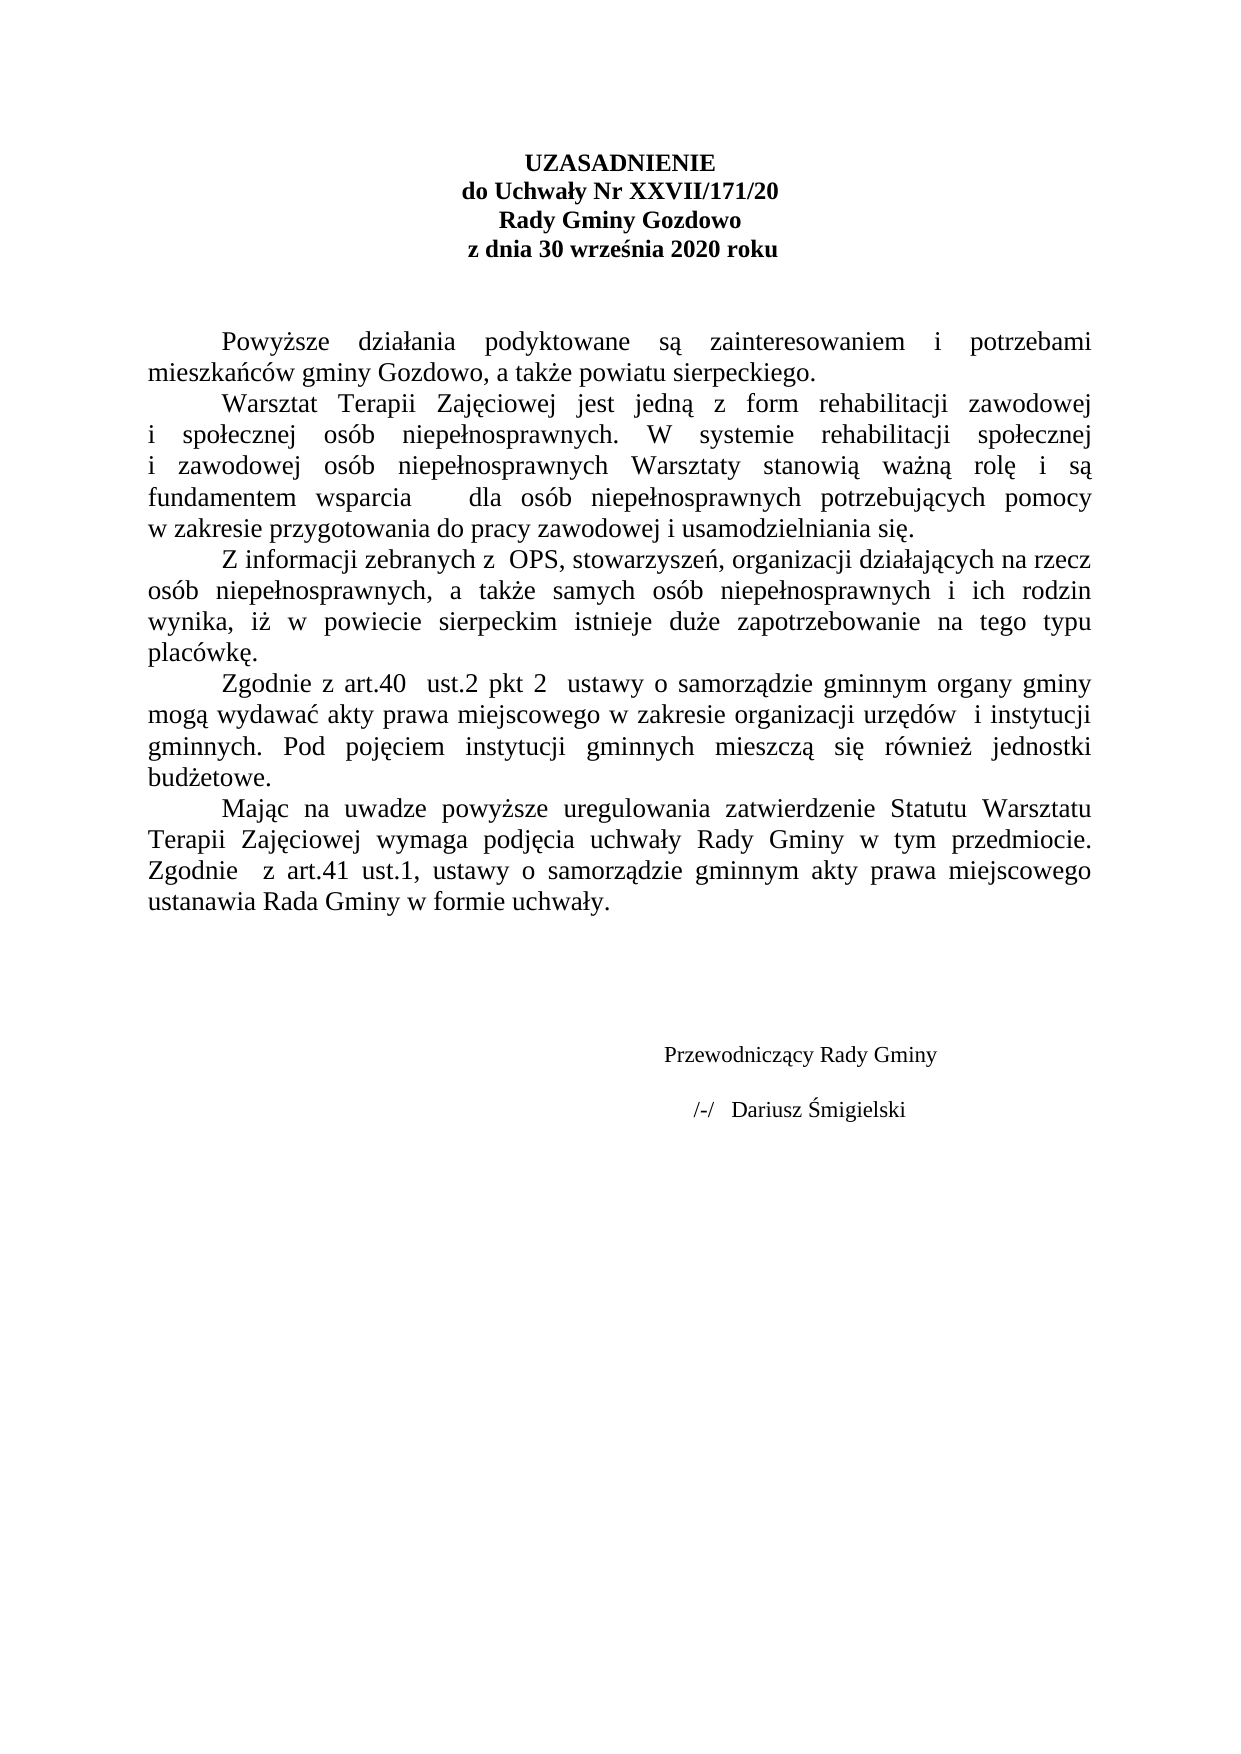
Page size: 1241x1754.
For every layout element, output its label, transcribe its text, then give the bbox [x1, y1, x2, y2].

text do Uchwały Nr XXVII/171/20 [148, 176, 1093, 205]
text /-/ Dariusz Śmigielski [148, 1096, 1093, 1122]
text Warsztat Terapii Zajęciowej jest jedną z form rehabilitacji zawodowej i społecznej osób niepełnosprawnych. W systemie rehabilitacji społecznej i zawodowej osób niepełnosprawnych Warsztaty stanowią ważną rolę i są fundamentem wsparcia dla osób niepełnosprawnych potrzebujących pomocy w zakresie przygotowania do pracy zawodowej i usamodzielniania się. [148, 387, 1093, 543]
text Powyższe działania podyktowane są zainteresowaniem i potrzebami mieszkańców gminy Gozdowo, a także powiatu sierpeckiego. [148, 325, 1093, 387]
text UZASADNIENIE [148, 148, 1093, 176]
text Z informacji zebranych z OPS, stowarzyszeń, organizacji działających na rzecz osób niepełnosprawnych, a także samych osób niepełnosprawnych i ich rodzin wynika, iż w powiecie sierpeckim istnieje duże zapotrzebowanie na tego typu placówkę. [148, 543, 1093, 667]
text Zgodnie z art.40 ust.2 pkt 2 ustawy o samorządzie gminnym organy gminy mogą wydawać akty prawa miejscowego w zakresie organizacji urzędów i instytucji gminnych. Pod pojęciem instytucji gminnych mieszczą się również jednostki budżetowe. [148, 667, 1093, 792]
text Przewodniczący Rady Gminy [664, 1041, 1093, 1068]
text Rady Gminy Gozdowo [148, 205, 1093, 234]
text z dnia 30 września 2020 roku [443, 234, 1093, 263]
text Mając na uwadze powyższe uregulowania zatwierdzenie Statutu Warsztatu Terapii Zajęciowej wymaga podjęcia uchwały Rady Gminy w tym przedmiocie. Zgodnie z art.41 ust.1, ustawy o samorządzie gminnym akty prawa miejscowego ustanawia Rada Gminy w formie uchwały. [148, 792, 1093, 917]
